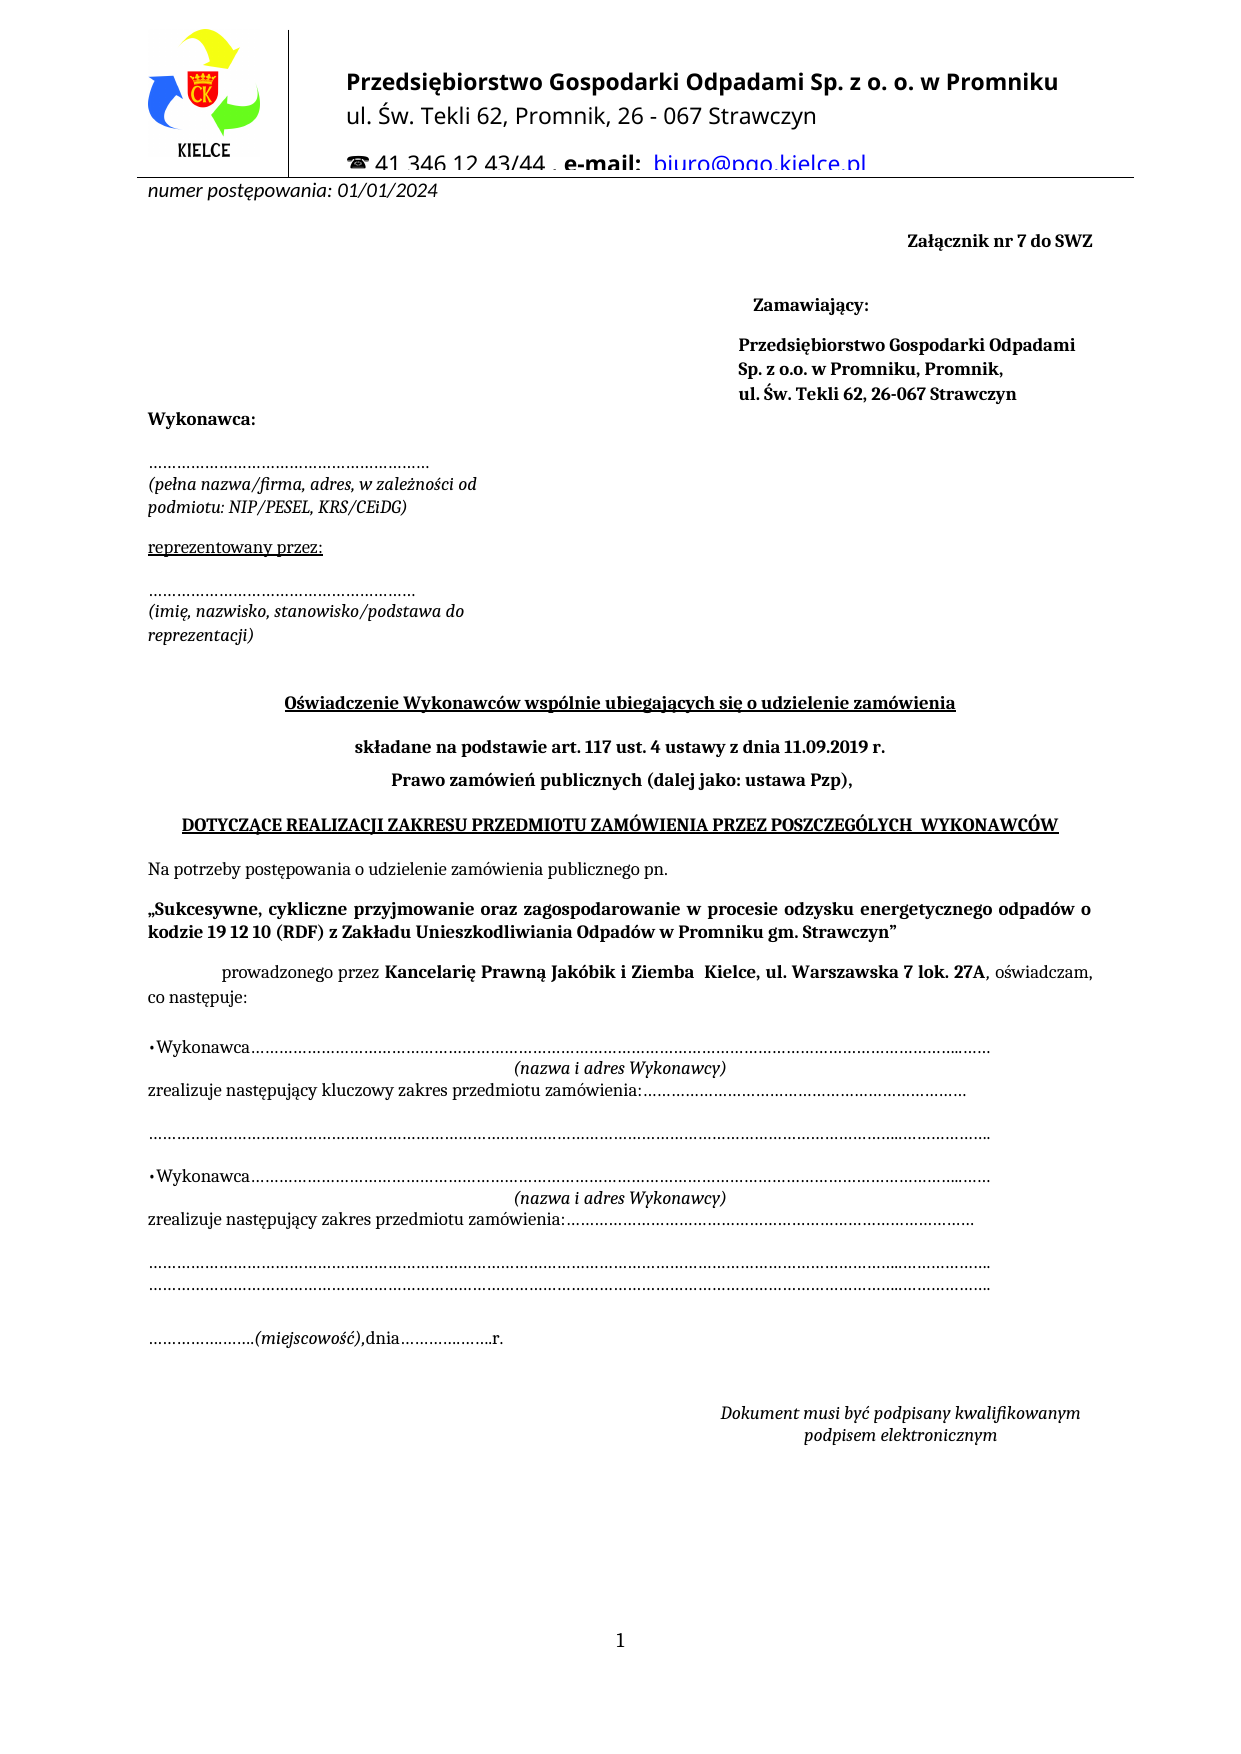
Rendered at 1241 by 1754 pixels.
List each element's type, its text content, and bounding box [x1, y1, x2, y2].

text Dokument musi być podpisany kwalifikowanym podpisem elektronicznym [709, 1403, 1093, 1446]
text (nazwa i adres Wykonawcy) [148, 1187, 1093, 1209]
text Oświadczenie Wykonawców wspólnie ubiegających się o udzielenie zamówienia [148, 692, 1093, 714]
text Zamawiający: [753, 294, 1093, 316]
text …………….…….(miejscowość),dnia………….…….r. [148, 1327, 1093, 1349]
text •Wykonawca……………………………………………………………………………………………………………………………………..…… [148, 1166, 1093, 1187]
text (pełna nazwa/firma, adres, w zależności od podmiotu: NIP/PESEL, KRS/CEiDG) [148, 473, 517, 518]
text ……………………………………………………………………………………………………………………………………………..………………. [148, 1252, 1093, 1273]
text Na potrzeby postępowania o udzielenie zamówienia publicznego pn. [148, 859, 1093, 880]
text ……………………………………………………………………………………………………………………………………………..………………. [148, 1122, 1093, 1144]
text …………………………………………………… [148, 452, 472, 473]
text (imię, nazwisko, stanowisko/podstawa do reprezentacji) [148, 601, 532, 646]
text Przedsiębiorstwo Gospodarki Odpadami Sp. z o.o. w Promniku, Promnik, [738, 334, 1093, 380]
text •Wykonawca……………………………………………………………………………………………………………………………………..…… [148, 1036, 1093, 1058]
text zrealizuje następujący kluczowy zakres przedmiotu zamówienia:…………………………………………………………… [148, 1079, 1093, 1101]
text ……………………………………………………………………………………………………………………………………………..………………. [148, 1273, 1093, 1295]
text (nazwa i adres Wykonawcy) [148, 1058, 1093, 1079]
text „Sukcesywne, cykliczne przyjmowanie oraz zagospodarowanie w procesie odzysku energetycznego odpadów o kodzie 19 12 10 (RDF) z Zakładu Unieszkodliwiania Odpadów w Promniku gm. Strawczyn” [148, 899, 1093, 943]
text prowadzonego przez Kancelarię Prawną Jakóbik i Ziemba Kielce, ul. Warszawska 7 lok. 27A, oświadczam, co następuje: [148, 962, 1093, 1008]
picture [148, 29, 260, 157]
text Prawo zamówień publicznych (dalej jako: ustawa Pzp), [148, 769, 1093, 791]
text reprezentowany przez: [148, 536, 1093, 558]
text DOTYCZĄCE REALIZACJI ZAKRESU PRZEDMIOTU ZAMÓWIENIA PRZEZ POSZCZEGÓLYCH WYKONAWCÓW [148, 814, 1093, 836]
text ………………………………………………… [148, 579, 472, 601]
text zrealizuje następujący zakres przedmiotu zamówienia:…………………………………………………………………………… [148, 1209, 1093, 1230]
text ul. Św. Tekli 62, 26-067 Strawczyn [738, 384, 1093, 405]
text Wykonawca: [148, 408, 1093, 430]
text składane na podstawie art. 117 ust. 4 ustawy z dnia 11.09.2019 r. [148, 737, 1093, 758]
text Załącznik nr 7 do SWZ [694, 231, 1093, 253]
